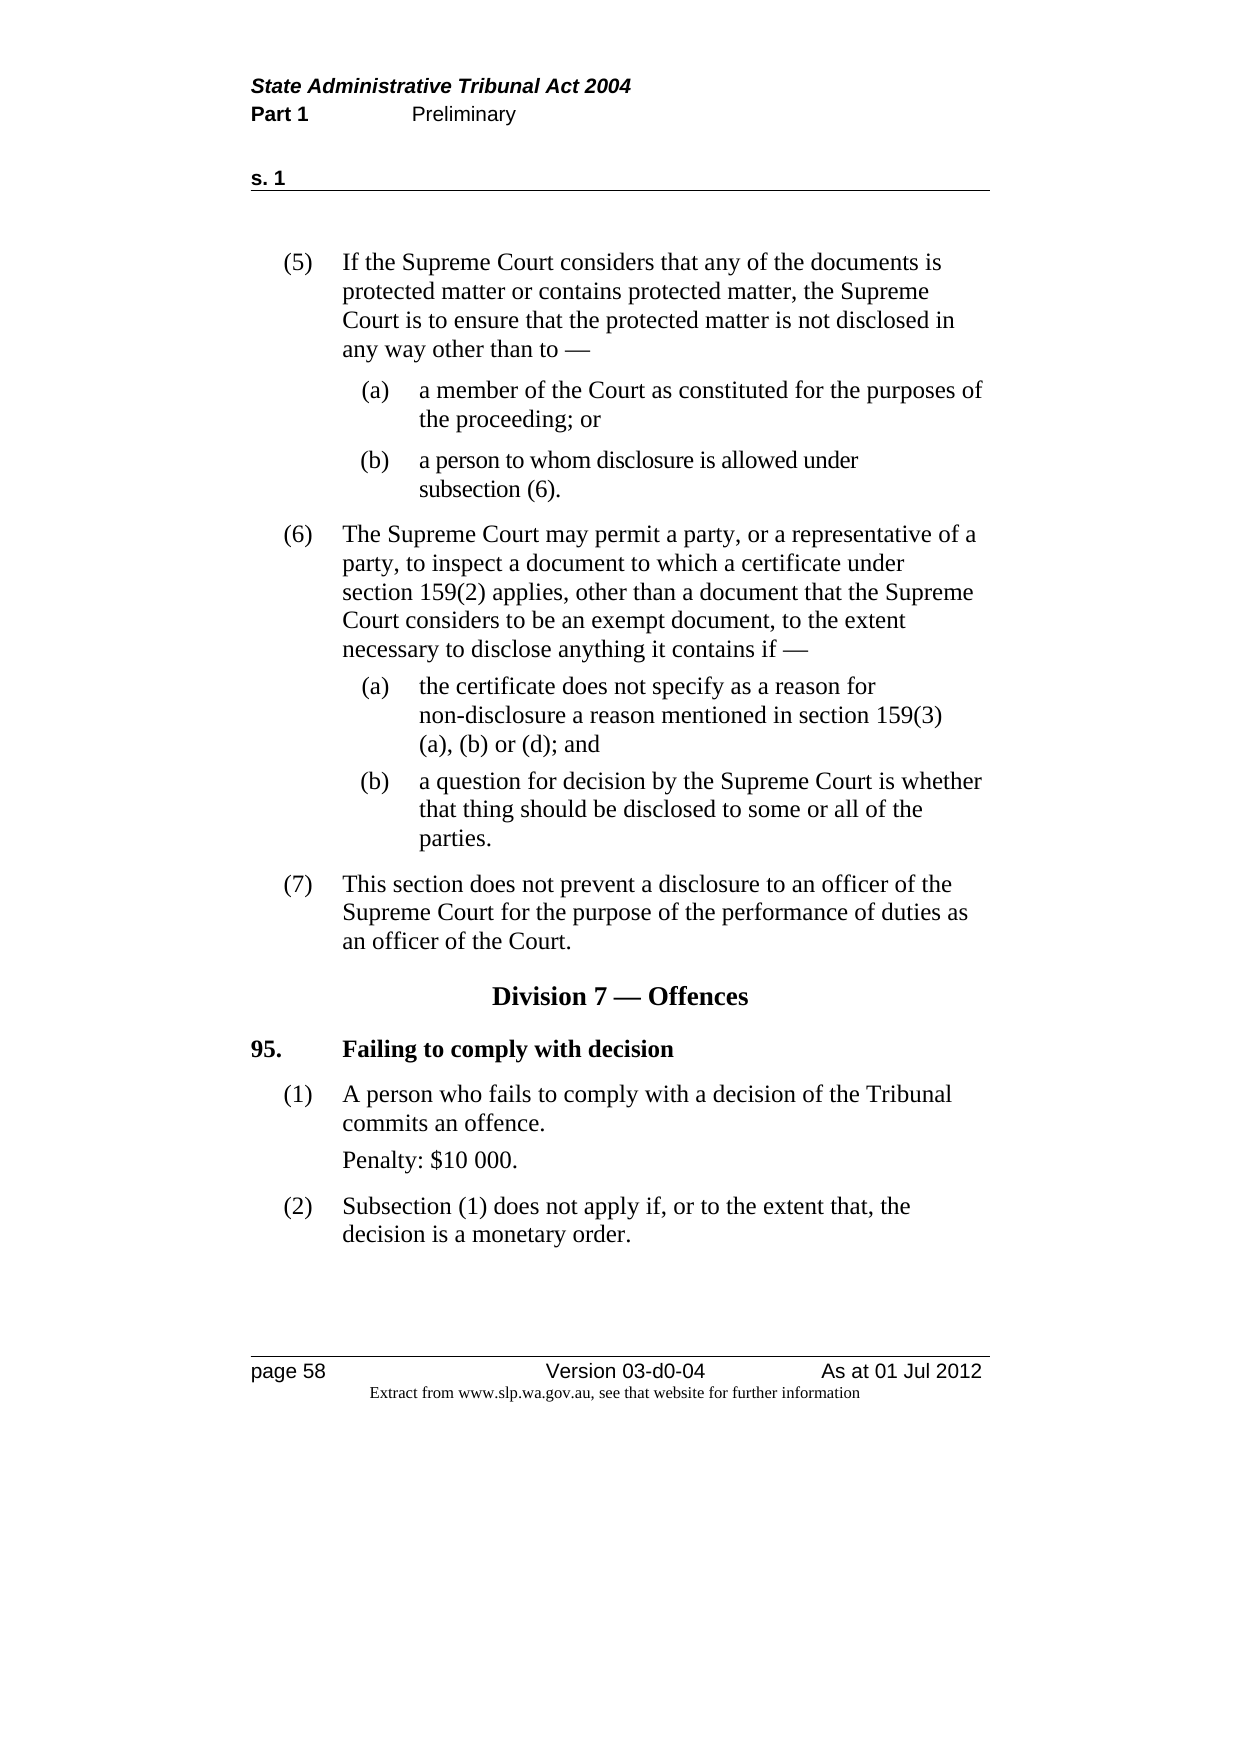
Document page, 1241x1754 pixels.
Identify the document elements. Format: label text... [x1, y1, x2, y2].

text Penalty: $10 000. [251, 1145, 990, 1174]
text (6) The Supreme Court may permit a party, or a representative of a party, to inspect a document to which a certificate under section 159(2) applies, other than a document that the Supreme Court considers to be an exempt document, to the extent necessary to disclose anything it contains if — [251, 519, 990, 663]
text (7) This section does not prevent a disclosure to an officer of the Supreme Court for the purpose of the performance of duties as an officer of the Court. [251, 869, 990, 955]
subtitle 95. Failing to comply with decision [251, 1034, 990, 1063]
text (1) A person who fails to comply with a decision of the Tribunal commits an offence. [251, 1079, 990, 1137]
text (a) the certificate does not specify as a reason for non-disclosure a reason mentioned in section 159(3)(a), (b) or (d); and [251, 671, 990, 757]
text (a) a member of the Court as constituted for the purposes of the proceeding; or [251, 375, 990, 432]
text (2) Subsection (1) does not apply if, or to the extent that, the decision is a monetary order. [251, 1191, 990, 1248]
subtitle Division 7 — Offences [251, 980, 990, 1011]
text (b) a person to whom disclosure is allowed under subsection (6). [251, 445, 990, 502]
text (5) If the Supreme Court considers that any of the documents is protected matter or contains protected matter, the Supreme Court is to ensure that the protected matter is not disclosed in any way other than to — [251, 247, 990, 362]
text (b) a question for decision by the Supreme Court is whether that thing should be disclosed to some or all of the parties. [251, 766, 990, 852]
